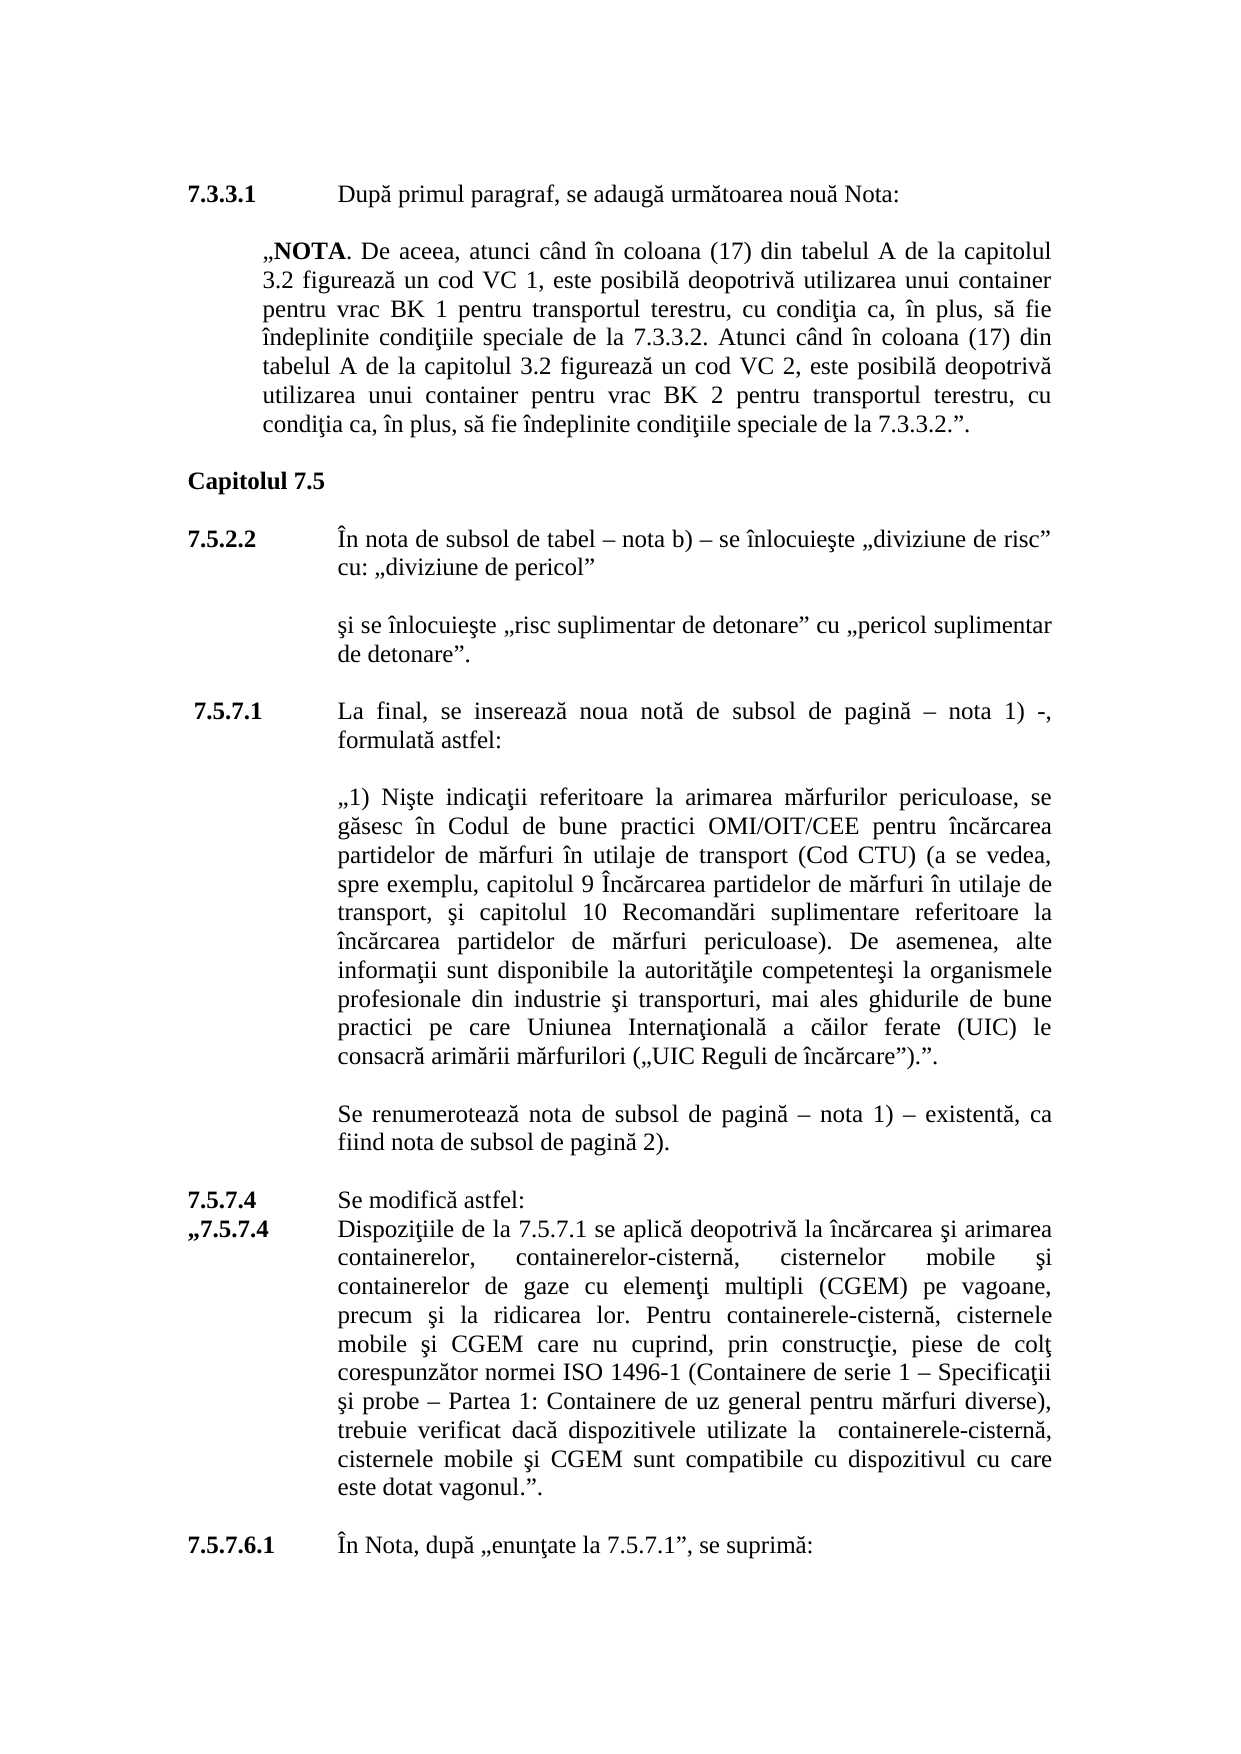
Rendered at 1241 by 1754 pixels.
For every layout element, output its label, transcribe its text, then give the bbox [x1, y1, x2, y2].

text 7.5.7.1 La final, se inserează noua notă de subsol de pagină – nota 1) -, formulată astfel: [187, 696, 1053, 754]
text şi se înlocuieşte „risc suplimentar de detonare” cu „pericol suplimentar de detonare”. [337, 610, 1053, 667]
text 7.3.3.1 După primul paragraf, se adaugă următoarea nouă Nota: [187, 179, 1053, 207]
text 7.5.2.2 În nota de subsol de tabel – nota b) – se înlocuieşte „diviziune de risc” cu: „diviziune de pericol” [187, 524, 1053, 581]
text „7.5.7.4 Dispoziţiile de la 7.5.7.1 se aplică deopotrivă la încărcarea şi arimarea containerelor, containerelor-cisternă, cisternelor mobile şi containerelor de gaze cu elemenţi multipli (CGEM) pe vagoane, precum şi la ridicarea lor. Pentru containerele-cisternă, cisternele mobile şi CGEM care nu cuprind, prin construcţie, piese de colţ corespunzător normei ISO 1496-1 (Containere de serie 1 – Specificaţii şi probe – Partea 1: Containere de uz general pentru mărfuri diverse), trebuie verificat dacă dispozitivele utilizate la containerele-cisternă, cisternele mobile şi CGEM sunt compatibile cu dispozitivul cu care este dotat vagonul.”. [187, 1214, 1053, 1501]
text 7.5.7.4 Se modifică astfel: [187, 1185, 1053, 1214]
text Se renumerotează nota de subsol de pagină – nota 1) – existentă, ca fiind nota de subsol de pagină 2). [337, 1099, 1053, 1156]
text 7.5.7.6.1 În Nota, după „enunţate la 7.5.7.1”, se suprimă: [187, 1530, 1053, 1559]
text Capitolul 7.5 [187, 466, 1053, 495]
text „1) Nişte indicaţii referitoare la arimarea mărfurilor periculoase, se găsesc în Codul de bune practici OMI/OIT/CEE pentru încărcarea partidelor de mărfuri în utilaje de transport (Cod CTU) (a se vedea, spre exemplu, capitolul 9 Încărcarea partidelor de mărfuri în utilaje de transport, şi capitolul 10 Recomandări suplimentare referitoare la încărcarea partidelor de mărfuri periculoase). De asemenea, alte informaţii sunt disponibile la autorităţile competenteşi la organismele profesionale din industrie şi transporturi, mai ales ghidurile de bune practici pe care Uniunea Internaţională a căilor ferate (UIC) le consacră arimării mărfurilori („UIC Reguli de încărcare”).”. [337, 782, 1053, 1070]
text „NOTA. De aceea, atunci când în coloana (17) din tabelul A de la capitolul 3.2 figurează un cod VC 1, este posibilă deopotrivă utilizarea unui container pentru vrac BK 1 pentru transportul terestru, cu condiţia ca, în plus, să fie îndeplinite condiţiile speciale de la 7.3.3.2. Atunci când în coloana (17) din tabelul A de la capitolul 3.2 figurează un cod VC 2, este posibilă deopotrivă utilizarea unui container pentru vrac BK 2 pentru transportul terestru, cu condiţia ca, în plus, să fie îndeplinite condiţiile speciale de la 7.3.3.2.”. [262, 236, 1053, 437]
